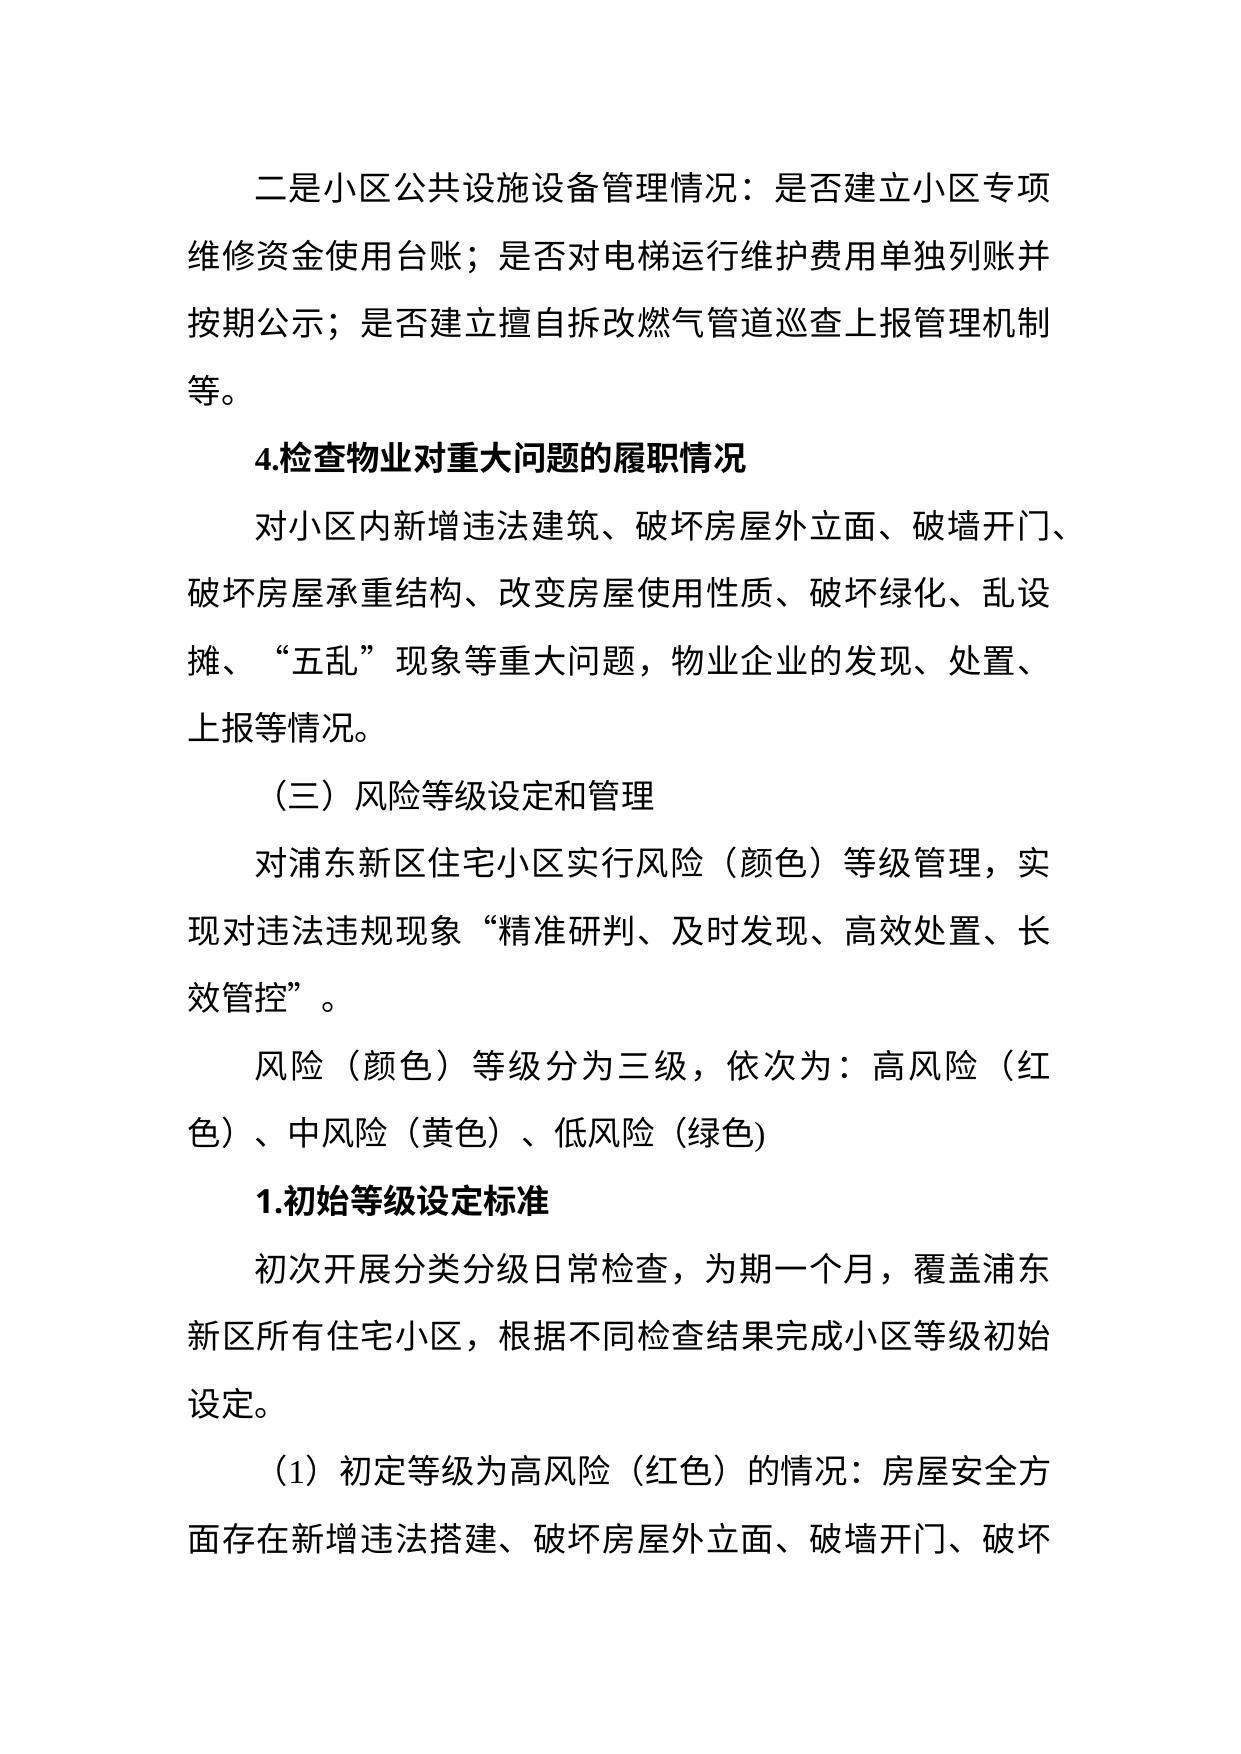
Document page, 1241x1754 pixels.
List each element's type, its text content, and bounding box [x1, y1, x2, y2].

list 4.检查物业对重大问题的履职情况 [187, 432, 1053, 480]
text 对小区内新增违法建筑、破坏房屋外立面、破墙开门、破坏房屋承重结构、改变房屋使用性质、破坏绿化、乱设摊、“五乱”现象等重大问题，物业企业的发现、处置、上报等情况。 [187, 499, 1053, 750]
text 风险（颜色）等级分为三级，依次为：高风险（红色）、中风险（黄色）、低风险（绿色) [187, 1039, 1053, 1155]
text 初次开展分类分级日常检查，为期一个月，覆盖浦东新区所有住宅小区，根据不同检查结果完成小区等级初始设定。 [187, 1242, 1053, 1426]
text 1.初始等级设定标准 [187, 1174, 1053, 1223]
text （三）风险等级设定和管理 [187, 769, 1053, 818]
text 二是小区公共设施设备管理情况：是否建立小区专项维修资金使用台账；是否对电梯运行维护费用单独列账并按期公示；是否建立擅自拆改燃气管道巡查上报管理机制等。 [187, 162, 1053, 413]
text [187, 1445, 1053, 1561]
text 对浦东新区住宅小区实行风险（颜色）等级管理，实现对违法违规现象“精准研判、及时发现、高效处置、长效管控”。 [187, 837, 1053, 1020]
